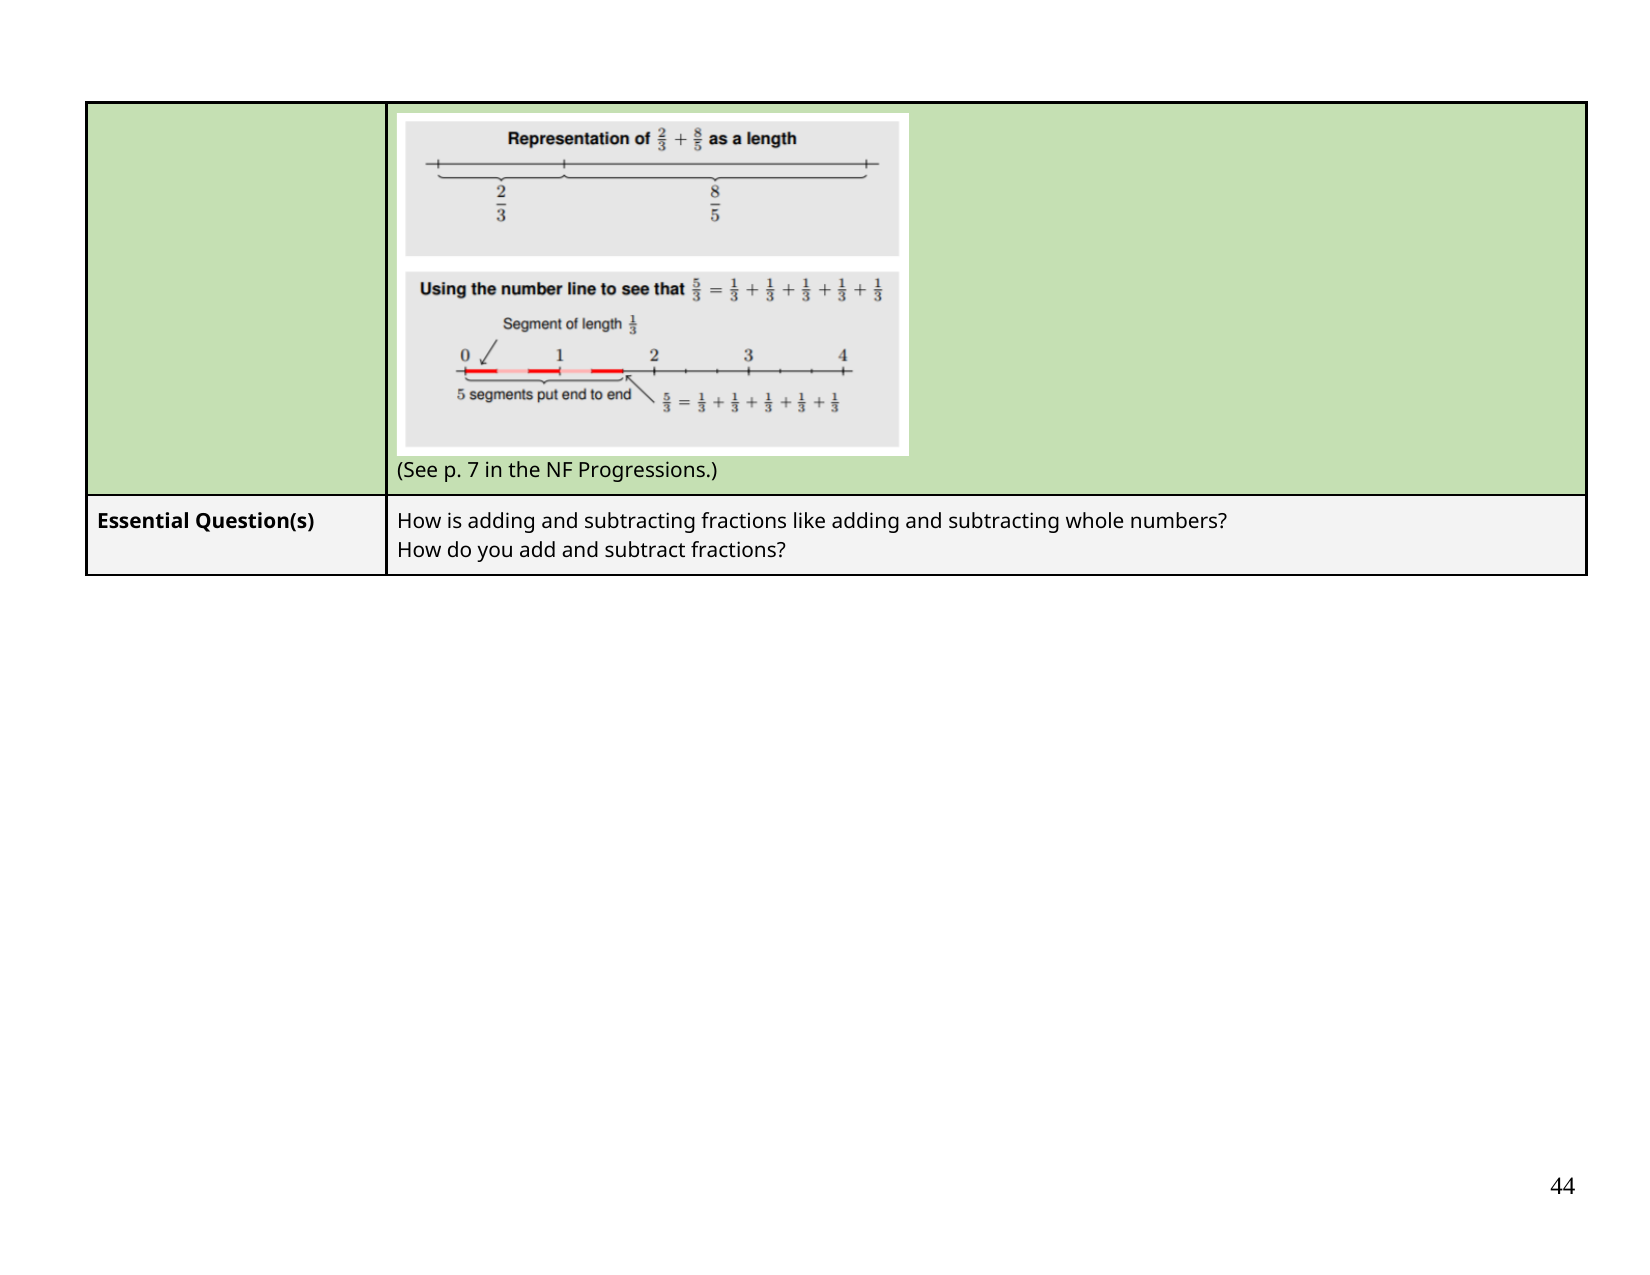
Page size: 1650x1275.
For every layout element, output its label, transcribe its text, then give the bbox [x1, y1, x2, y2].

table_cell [388, 104, 1585, 494]
table_cell Essential Question(s) [88, 496, 385, 574]
picture [396, 113, 909, 456]
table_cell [88, 104, 385, 494]
table_cell How is adding and subtracting fractions like adding and subtracting whole numbers? How do you add and subtract fractions? [388, 496, 1585, 574]
